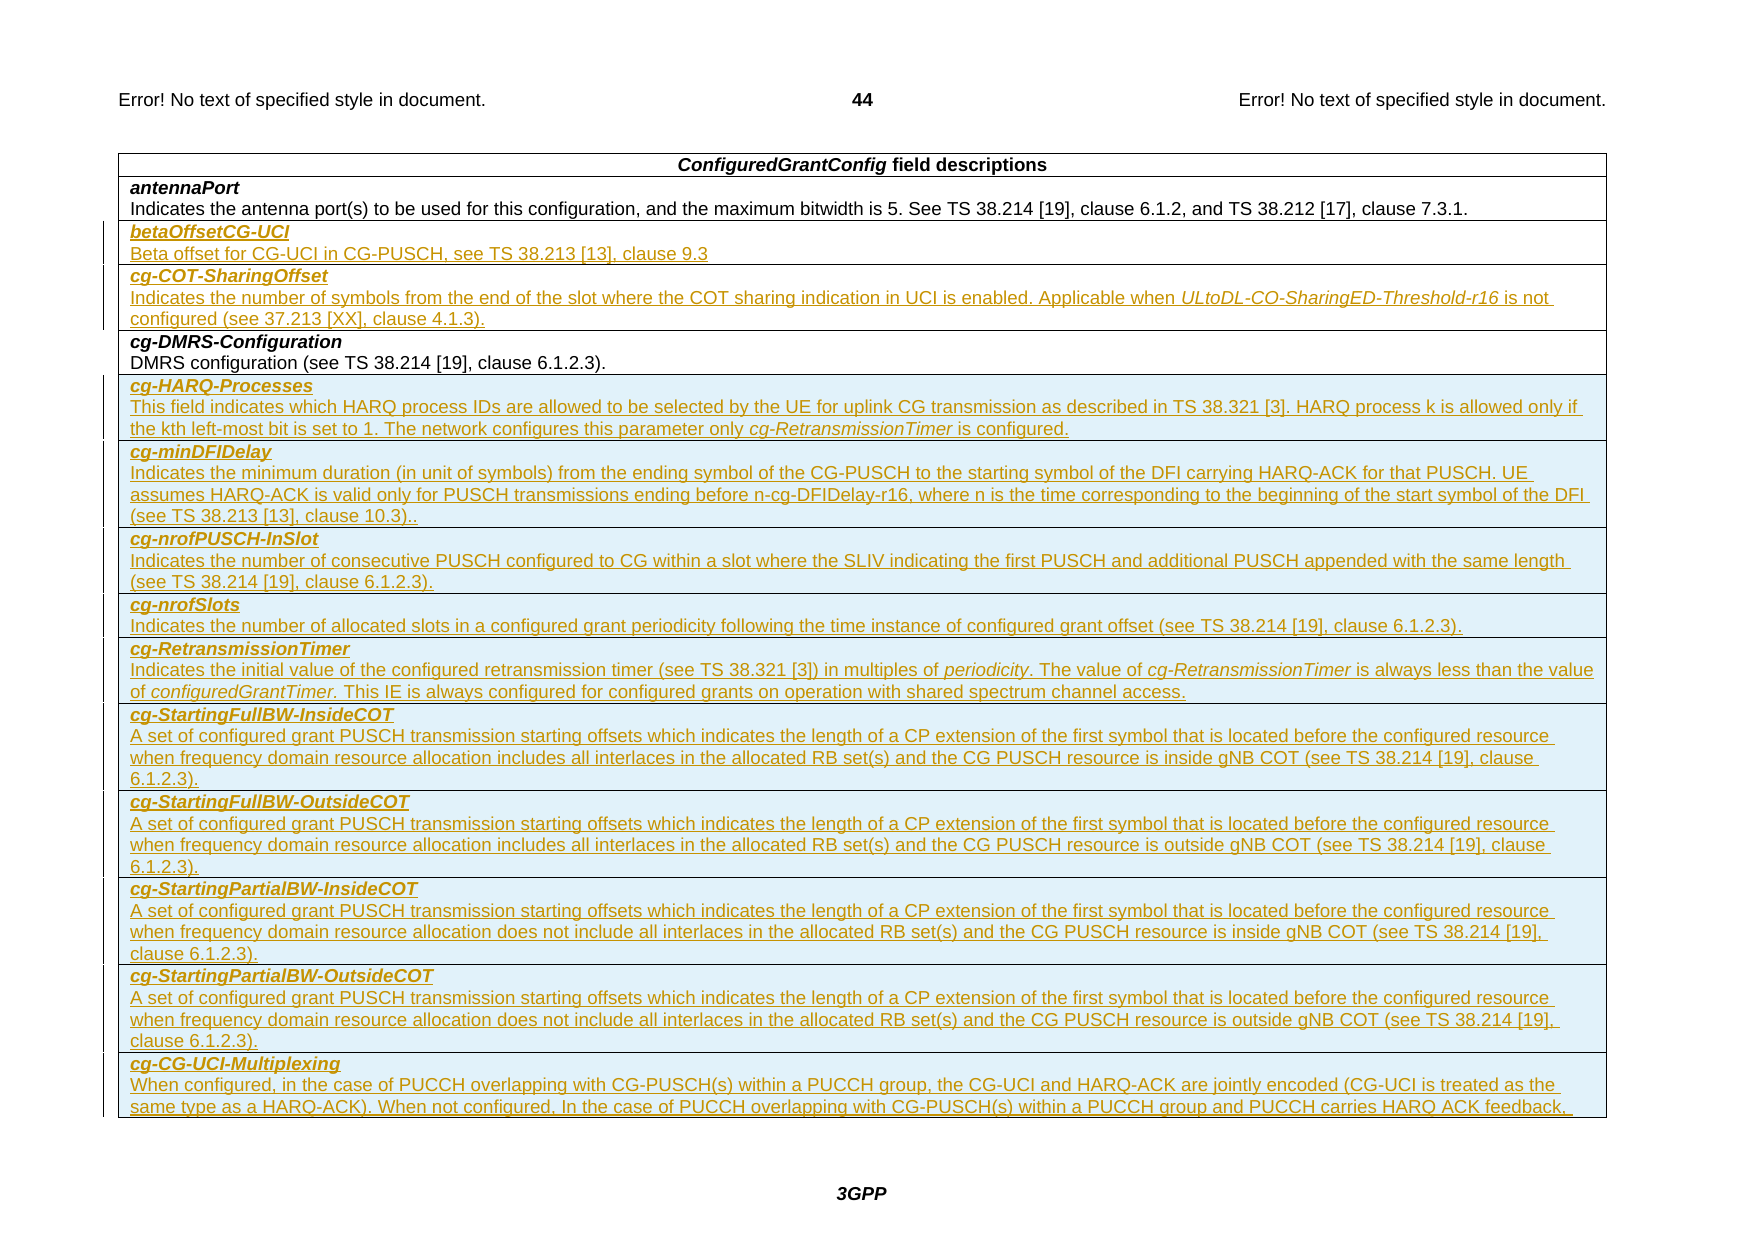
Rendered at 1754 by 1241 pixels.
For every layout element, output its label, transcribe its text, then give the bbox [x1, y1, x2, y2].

table_cell [119, 265, 1606, 329]
table_cell cg-DMRS-Configuration DMRS configuration (see TS 38.214 [19], clause 6.1.2.3). [119, 331, 1606, 374]
table_cell [119, 221, 1606, 264]
table_header ConfiguredGrantConfig field descriptions [119, 154, 1606, 176]
table_cell antennaPort Indicates the antenna port(s) to be used for this configuration, and the maximum bitwidth is 5. See TS 38.214 [19], clause 6.1.2, and TS 38.212 [17], clause 7.3.1. [119, 177, 1606, 220]
